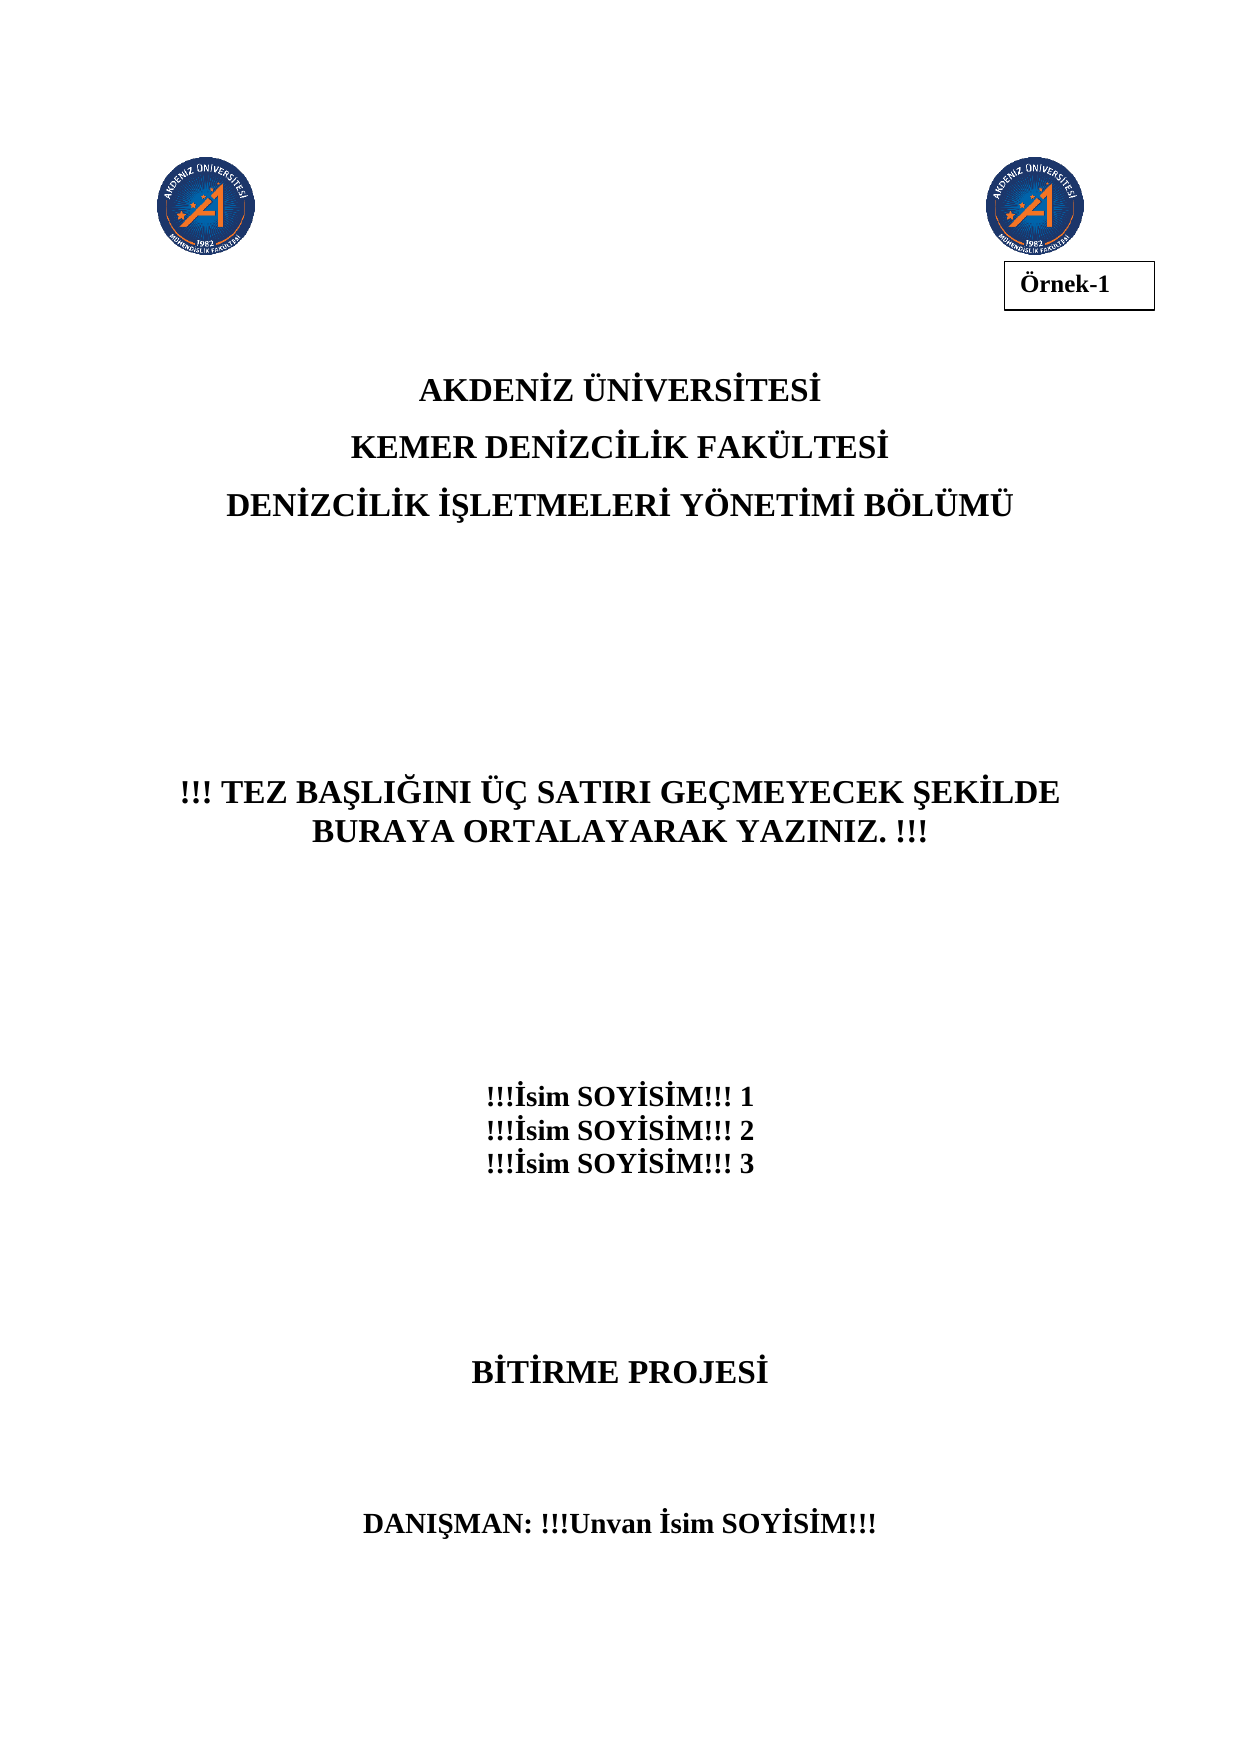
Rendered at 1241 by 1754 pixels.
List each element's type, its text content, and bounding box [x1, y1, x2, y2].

text DANIŞMAN: !!!Unvan İsim SOYİSİM!!! [148, 1506, 1093, 1539]
text !!!İsim SOYİSİM!!! 1 [148, 1079, 1093, 1113]
text !!!İsim SOYİSİM!!! 3 [148, 1146, 1093, 1180]
picture [976, 147, 1093, 264]
picture [147, 147, 264, 264]
text !!! TEZ BAŞLIĞINI ÜÇ SATIRI GEÇMEYECEK ŞEKİLDE BURAYA ORTALAYARAK YAZINIZ. !!! [148, 773, 1093, 849]
text BİTİRME PROJESİ [148, 1352, 1093, 1391]
text AKDENİZ ÜNİVERSİTESİ KEMER DENİZCİLİK FAKÜLTESİ DENİZCİLİK İŞLETMELERİ YÖNETİMİ BÖLÜMÜ [148, 370, 1093, 523]
text !!!İsim SOYİSİM!!! 2 [148, 1113, 1093, 1146]
